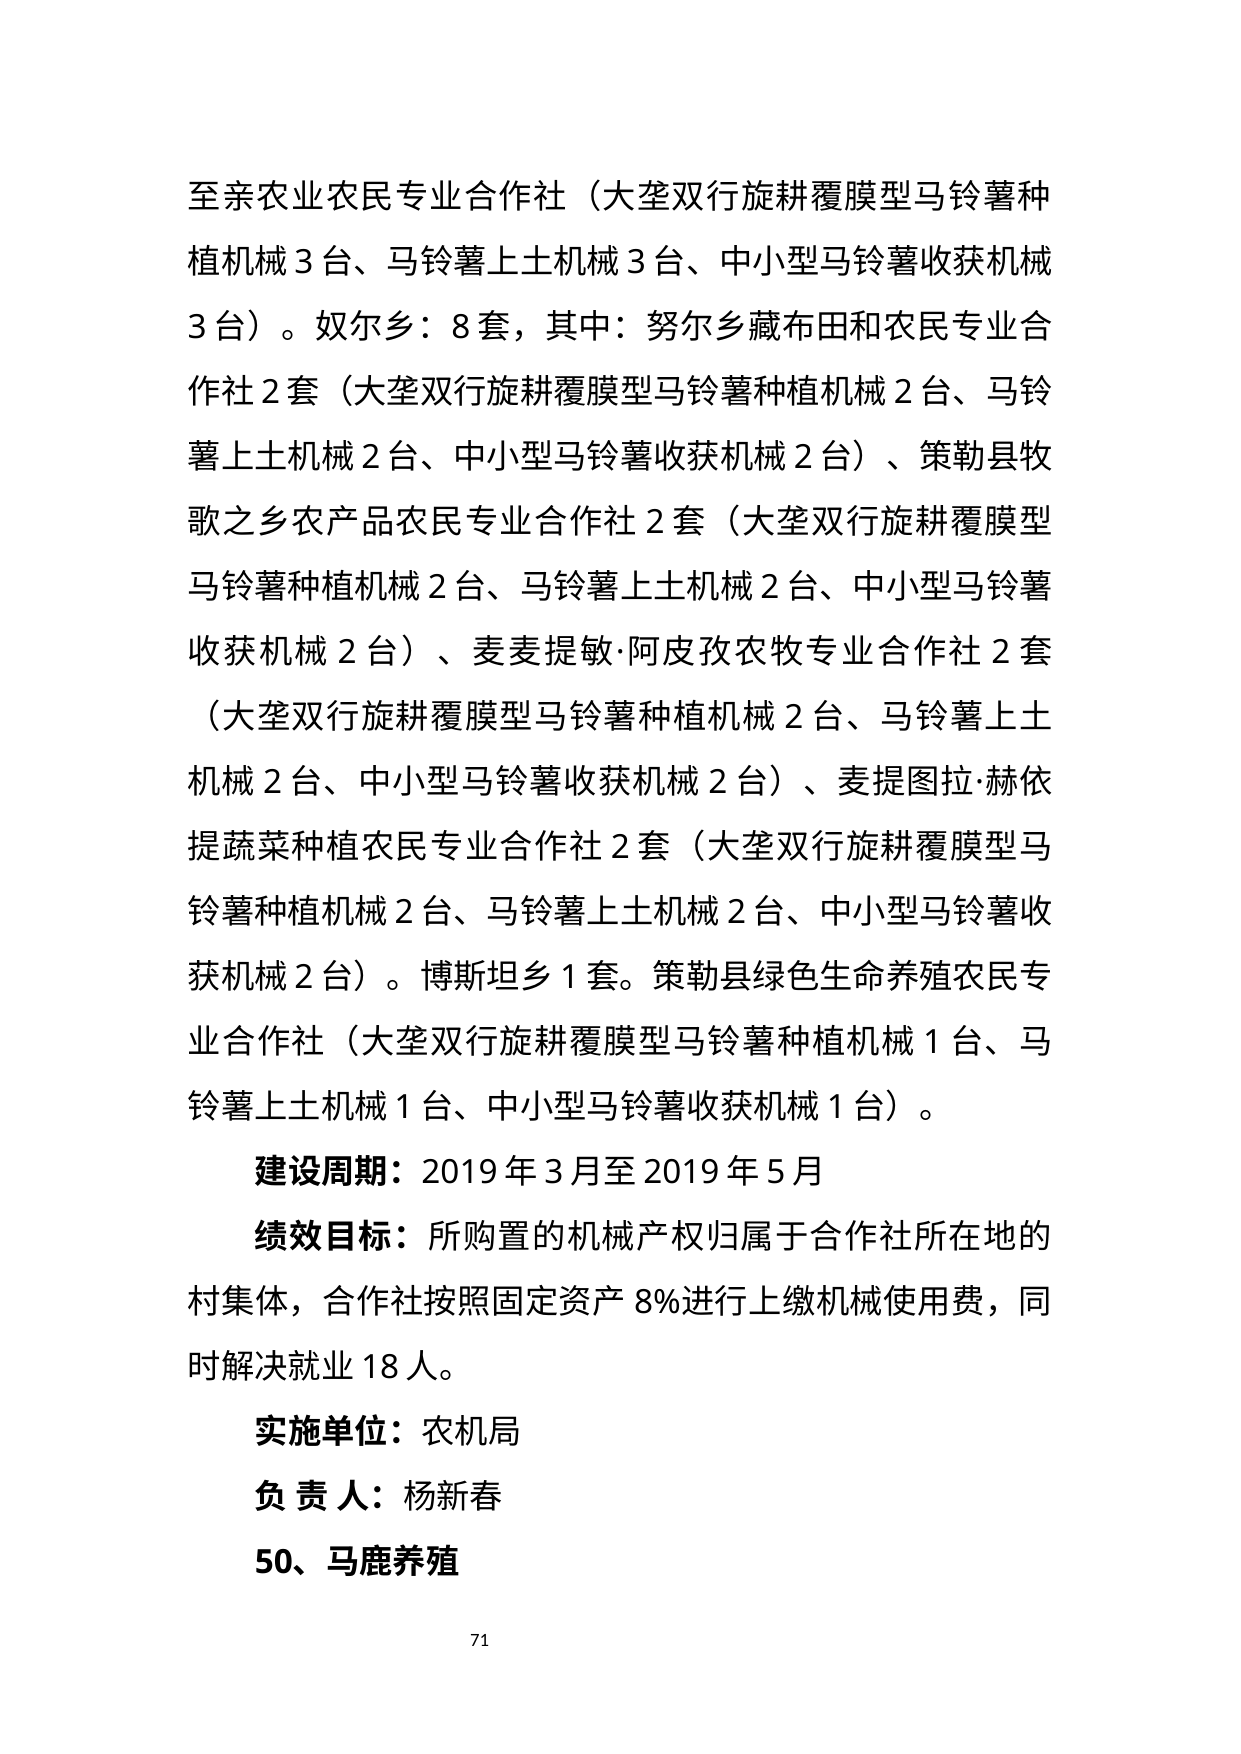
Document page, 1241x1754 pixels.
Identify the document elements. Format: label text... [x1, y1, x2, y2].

text 实施单位：农机局 [187, 1397, 1053, 1462]
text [187, 162, 1053, 1137]
text 50、马鹿养殖 [187, 1527, 1053, 1592]
text 负 责 人：杨新春 [187, 1462, 1053, 1527]
text 建设周期：2019年3月至2019年5月 [187, 1137, 1053, 1202]
text 绩效目标：所购置的机械产权归属于合作社所在地的村集体，合作社按照固定资产8%进行上缴机械使用费，同时解决就业18人。 [187, 1202, 1053, 1397]
